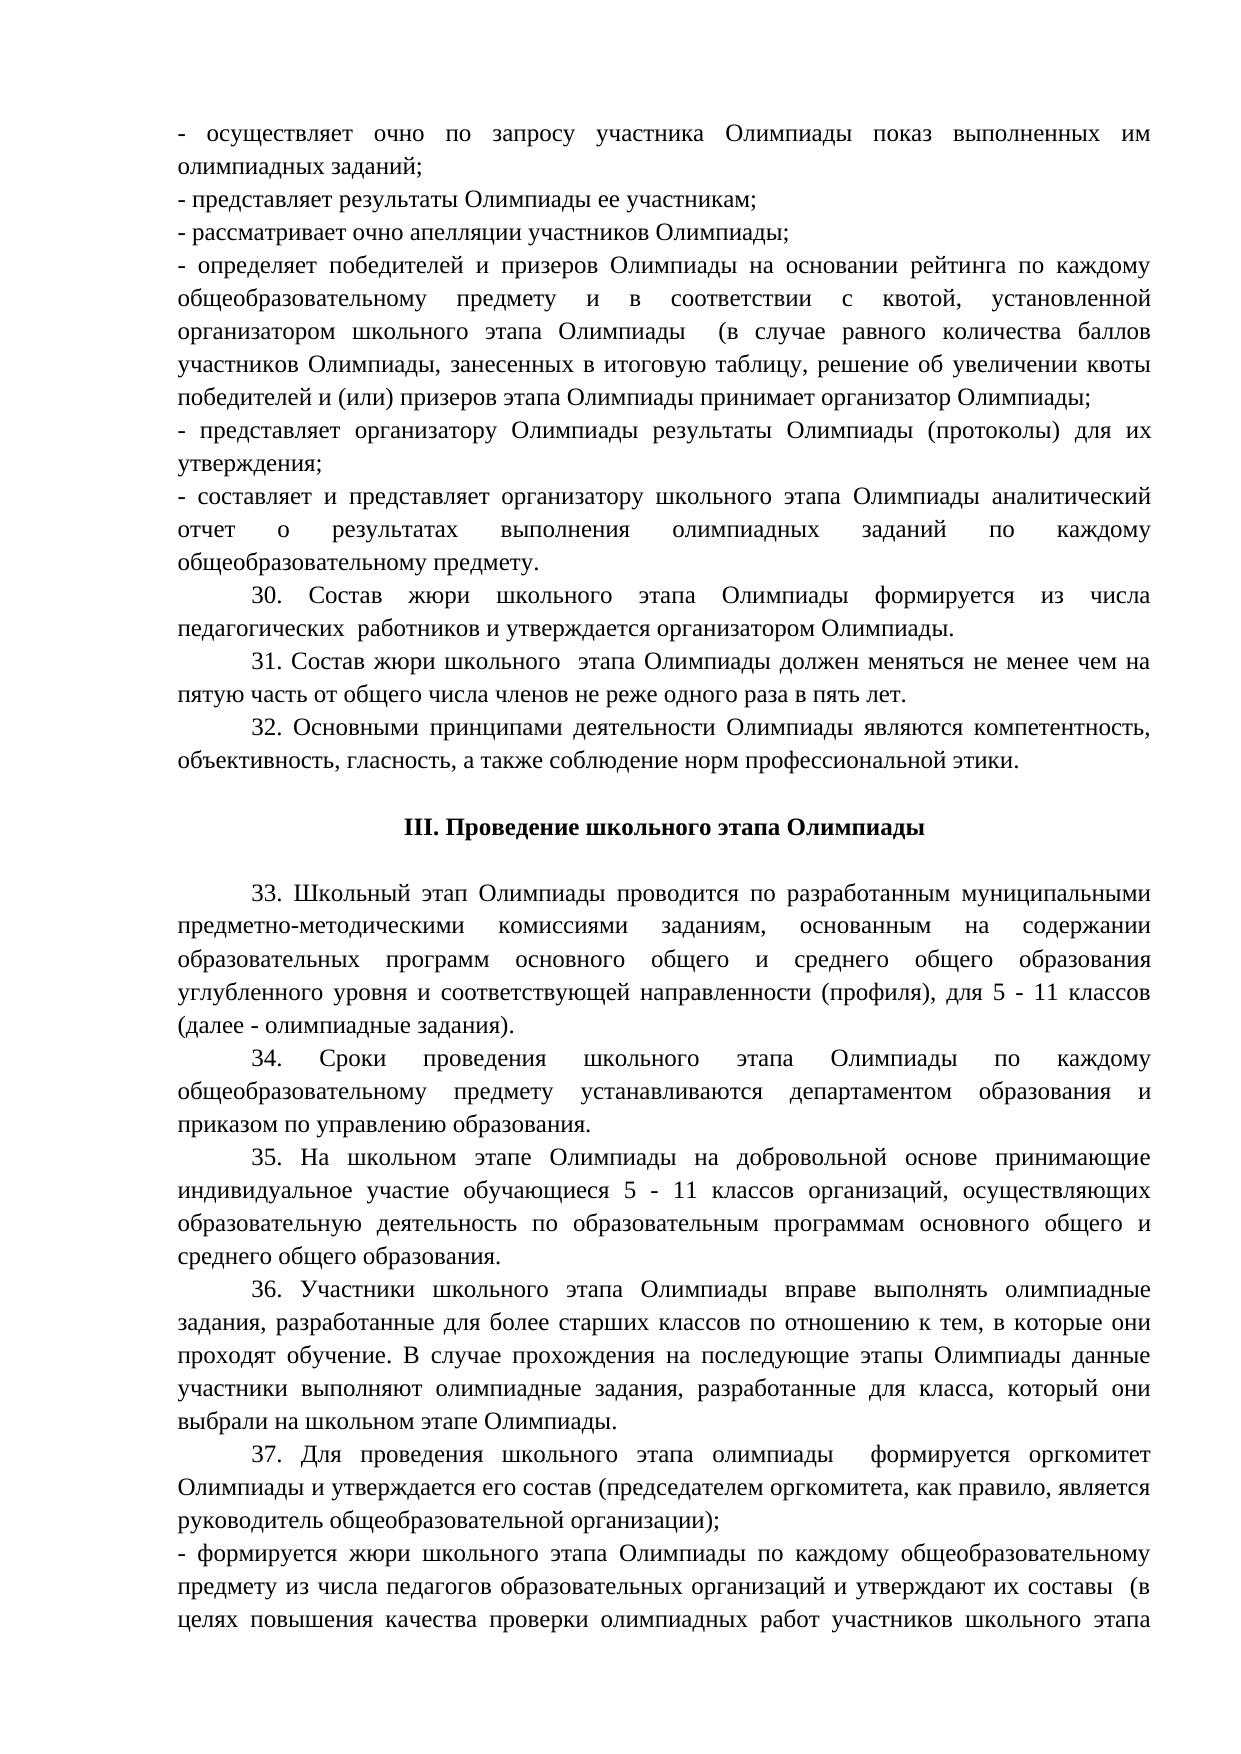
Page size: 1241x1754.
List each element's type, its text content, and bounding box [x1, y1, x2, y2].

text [177, 1538, 1152, 1633]
text 33. Школьный этап Олимпиады проводится по разработанным муниципальными предметно-методическими комиссиями заданиям, основанным на содержании образовательных программ основного общего и среднего общего образования углубленного уровня и соответствующей направленности (профиля), для 5 - 11 классов (далее - олимпиадные задания). [177, 878, 1152, 1038]
text - рассматривает очно апелляции участников Олимпиады; [177, 217, 1152, 246]
text - составляет и представляет организатору школьного этапа Олимпиады аналитический отчет о результатах выполнения олимпиадных заданий по каждому общеобразовательному предмету. [177, 481, 1152, 576]
text - представляет организатору Олимпиады результаты Олимпиады (протоколы) для их утверждения; [177, 415, 1152, 477]
text - определяет победителей и призеров Олимпиады на основании рейтинга по каждому общеобразовательному предмету и в соответствии с квотой, установленной организатором школьного этапа Олимпиады (в случае равного количества баллов участников Олимпиады, занесенных в итоговую таблицу, решение об увеличении квоты победителей и (или) призеров этапа Олимпиады принимает организатор Олимпиады; [177, 250, 1152, 411]
text 32. Основными принципами деятельности Олимпиады являются компетентность, объективность, гласность, а также соблюдение норм профессиональной этики. [177, 712, 1152, 774]
text 35. На школьном этапе Олимпиады на добровольной основе принимающие индивидуальное участие обучающиеся 5 - 11 классов организаций, осуществляющих образовательную деятельность по образовательным программам основного общего и среднего общего образования. [177, 1142, 1152, 1269]
text 34. Сроки проведения школьного этапа Олимпиады по каждому общеобразовательному предмету устанавливаются департаментом образования и приказом по управлению образования. [177, 1043, 1152, 1137]
text 37. Для проведения школьного этапа олимпиады формируется оргкомитет Олимпиады и утверждается его состав (председателем оргкомитета, как правило, является руководитель общеобразовательной организации); [177, 1439, 1152, 1534]
text 31. Состав жюри школьного этапа Олимпиады должен меняться не менее чем на пятую часть от общего числа членов не реже одного раза в пять лет. [177, 646, 1152, 708]
text 36. Участники школьного этапа Олимпиады вправе выполнять олимпиадные задания, разработанные для более старших классов по отношению к тем, в которые они проходят обучение. В случае прохождения на последующие этапы Олимпиады данные участники выполняют олимпиадные задания, разработанные для класса, который они выбрали на школьном этапе Олимпиады. [177, 1274, 1152, 1435]
text - представляет результаты Олимпиады ее участникам; [177, 184, 1152, 213]
text - осуществляет очно по запросу участника Олимпиады показ выполненных им олимпиадных заданий; [177, 118, 1152, 180]
text III. Проведение школьного этапа Олимпиады [177, 812, 1152, 840]
text 30. Состав жюри школьного этапа Олимпиады формируется из числа педагогических работников и утверждается организатором Олимпиады. [177, 580, 1152, 642]
